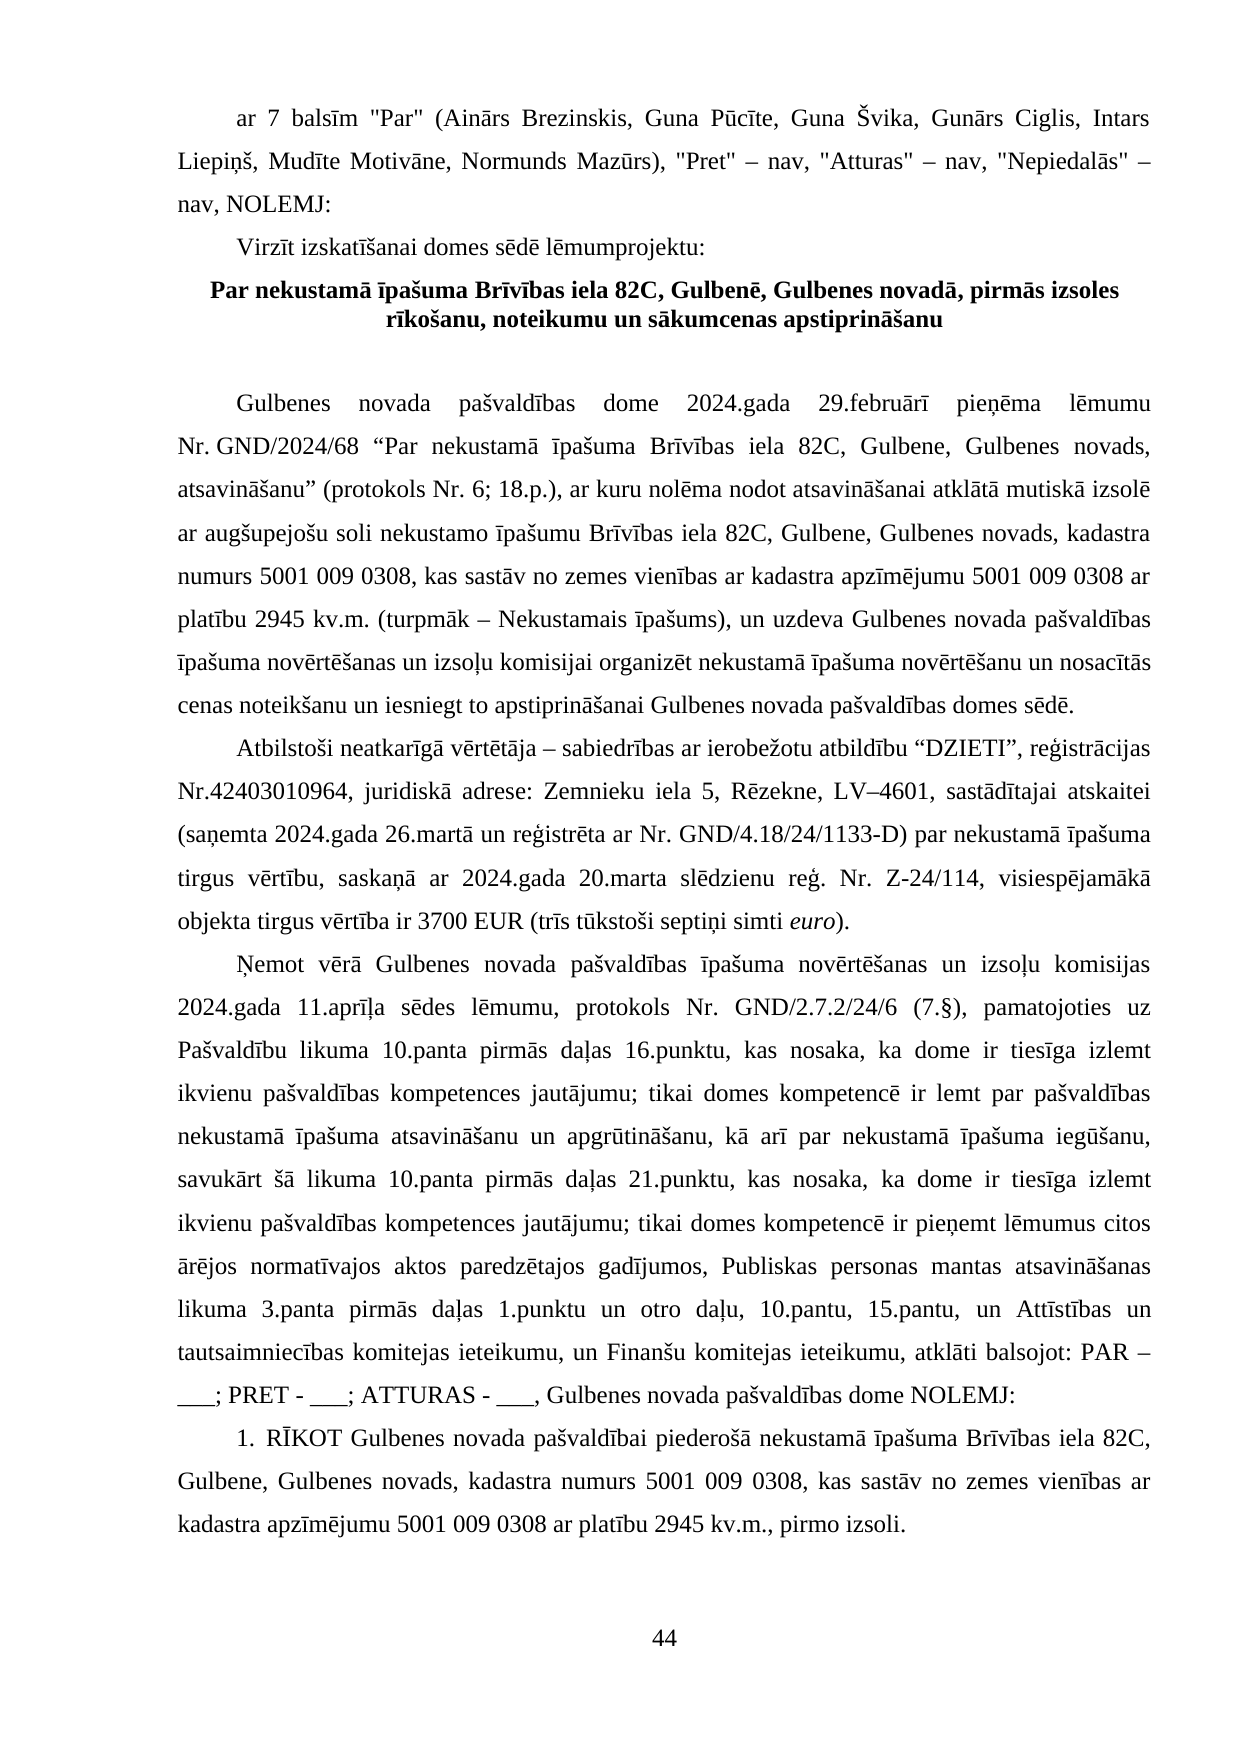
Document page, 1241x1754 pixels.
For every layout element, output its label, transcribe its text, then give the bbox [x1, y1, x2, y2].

text Gulbenes novada pašvaldības dome 2024.gada 29.februārī pieņēma lēmumu Nr. GND/2024/68 “Par nekustamā īpašuma Brīvības iela 82C, Gulbene, Gulbenes novads, atsavināšanu” (protokols Nr. 6; 18.p.), ar kuru nolēma nodot atsavināšanai atklātā mutiskā izsolē ar augšupejošu soli nekustamo īpašumu Brīvības iela 82C, Gulbene, Gulbenes novads, kadastra numurs 5001 009 0308, kas sastāv no zemes vienības ar kadastra apzīmējumu 5001 009 0308 ar platību 2945 kv.m. (turpmāk – Nekustamais īpašums), un uzdeva Gulbenes novada pašvaldības īpašuma novērtēšanas un izsoļu komisijai organizēt nekustamā īpašuma novērtēšanu un nosacītās cenas noteikšanu un iesniegt to apstiprināšanai Gulbenes novada pašvaldības domes sēdē. [177, 388, 1152, 719]
text ar 7 balsīm "Par" (Ainārs Brezinskis, Guna Pūcīte, Guna Švika, Gunārs Ciglis, Intars Liepiņš, Mudīte Motivāne, Normunds Mazūrs), "Pret" – nav, "Atturas" – nav, "Nepiedalās" – nav, NOLEMJ: [177, 103, 1152, 218]
text Virzīt izskatīšanai domes sēdē lēmumprojektu: [177, 232, 1152, 261]
text Ņemot vērā Gulbenes novada pašvaldības īpašuma novērtēšanas un izsoļu komisijas 2024.gada 11.aprīļa sēdes lēmumu, protokols Nr. GND/2.7.2/24/6 (7.§), pamatojoties uz Pašvaldību likuma 10.panta pirmās daļas 16.punktu, kas nosaka, ka dome ir tiesīga izlemt ikvienu pašvaldības kompetences jautājumu; tikai domes kompetencē ir lemt par pašvaldības nekustamā īpašuma atsavināšanu un apgrūtināšanu, kā arī par nekustamā īpašuma iegūšanu, savukārt šā likuma 10.panta pirmās daļas 21.punktu, kas nosaka, ka dome ir tiesīga izlemt ikvienu pašvaldības kompetences jautājumu; tikai domes kompetencē ir pieņemt lēmumus citos ārējos normatīvajos aktos paredzētajos gadījumos, Publiskas personas mantas atsavināšanas likuma 3.panta pirmās daļas 1.punktu un otro daļu, 10.pantu, 15.pantu, un Attīstības un tautsaimniecības komitejas ieteikumu, un Finanšu komitejas ieteikumu, atklāti balsojot: PAR – ___; PRET - ___; ATTURAS - ___, Gulbenes novada pašvaldības dome NOLEMJ: [177, 949, 1152, 1409]
text Atbilstoši neatkarīgā vērtētāja – sabiedrības ar ierobežotu atbildību “DZIETI”, reģistrācijas Nr.42403010964, juridiskā adrese: Zemnieku iela 5, Rēzekne, LV–4601, sastādītajai atskaitei (saņemta 2024.gada 26.martā un reģistrēta ar Nr. GND/4.18/24/1133-D) par nekustamā īpašuma tirgus vērtību, saskaņā ar 2024.gada 20.marta slēdzienu reģ. Nr. Z-24/114, visiespējamākā objekta tirgus vērtība ir 3700 EUR (trīs tūkstoši septiņi simti euro). [177, 733, 1152, 934]
list RĪKOT Gulbenes novada pašvaldībai piederošā nekustamā īpašuma Brīvības iela 82C, Gulbene, Gulbenes novads, kadastra numurs 5001 009 0308, kas sastāv no zemes vienības ar kadastra apzīmējumu 5001 009 0308 ar platību 2945 kv.m., pirmo izsoli. [177, 1423, 1152, 1538]
text Par nekustamā īpašuma Brīvības iela 82C, Gulbenē, Gulbenes novadā, pirmās izsoles rīkošanu, noteikumu un sākumcenas apstiprināšanu [177, 275, 1152, 333]
